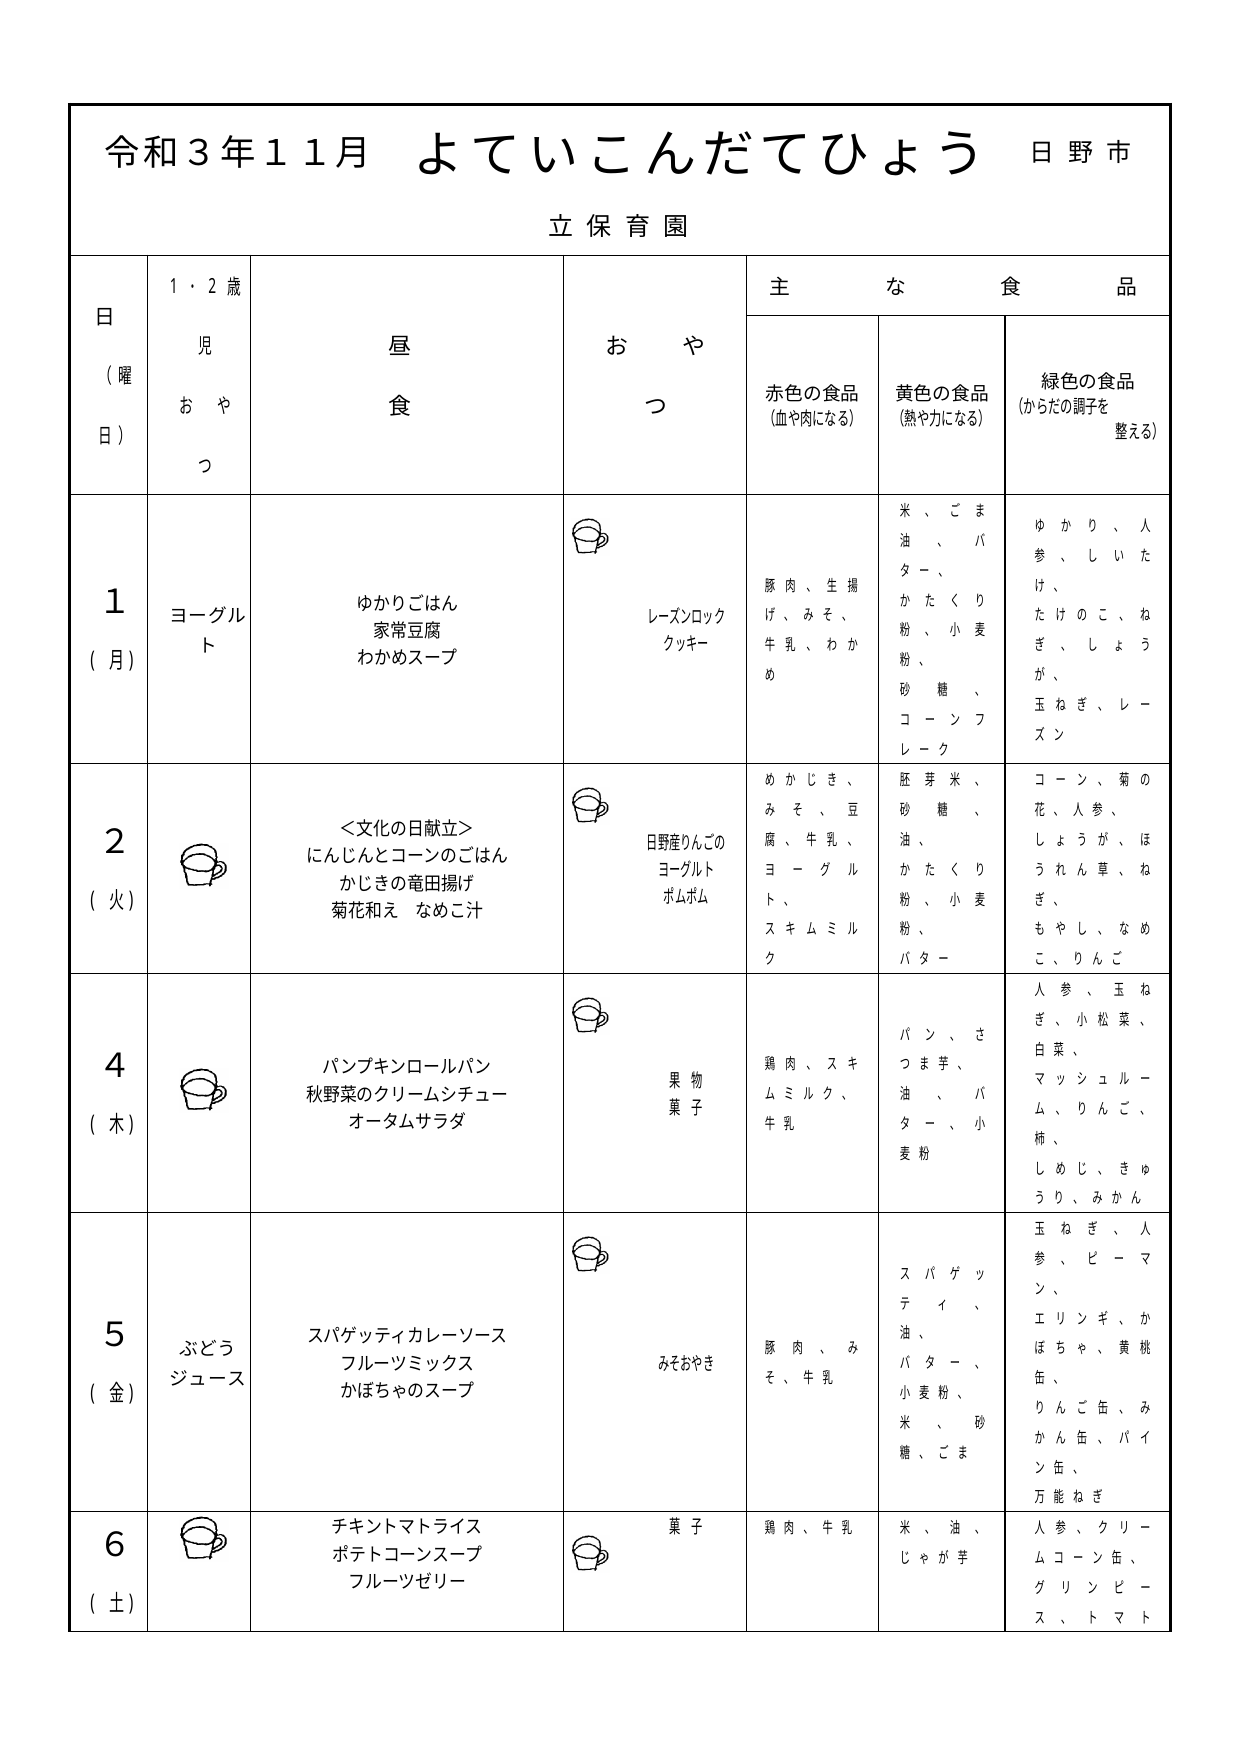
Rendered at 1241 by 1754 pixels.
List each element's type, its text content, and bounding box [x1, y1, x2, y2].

table_cell [564, 495, 626, 763]
table_cell 鶏肉、スキムミルク、 牛乳 [747, 974, 878, 1212]
table_header 令和３年１１月 よていこんだてひょう 日野市立保育園 [71, 106, 1169, 254]
table_cell 玉ねぎ、人参、ピーマン、 エリンギ、かぼちゃ、黄桃缶、 りんご缶、みかん缶、パイン缶、 万能ねぎ [1006, 1213, 1169, 1511]
table_cell みそおやき [626, 1213, 746, 1511]
table_cell ヨーグルト [148, 495, 250, 763]
table_cell ＜文化の日献立＞ にんじんとコーンのごはん かじきの竜田揚げ 菊花和え なめこ汁 [251, 764, 563, 973]
table_cell 豚肉、みそ、牛乳 [747, 1213, 878, 1511]
table_cell ５ (金) [71, 1213, 147, 1511]
table_cell 米、ごま油、バター、 かたくり粉、小麦粉、 砂糖、コーンフレーク [879, 495, 1004, 763]
table_cell 黄色の食品 （熱や力になる） [879, 316, 1004, 494]
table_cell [251, 1512, 563, 1631]
table_cell 緑色の食品 （からだの調子を 整える） [1006, 316, 1169, 494]
table_cell ゆかりごはん 家常豆腐 わかめスープ [251, 495, 563, 763]
table_cell ６ (土) [71, 1512, 147, 1631]
table_cell スパゲッティ、油、 バター、小麦粉、 米、砂糖、ごま [879, 1213, 1004, 1511]
table_cell 果 物 菓 子 [626, 974, 746, 1212]
table_cell [148, 764, 250, 973]
table_cell ぶどう ジュース [148, 1213, 250, 1511]
table_cell ゆかり、人参、しいたけ、 たけのこ、ねぎ、しょうが、 玉ねぎ、レーズン [1006, 495, 1169, 763]
table_cell [148, 1512, 250, 1631]
table_cell [564, 974, 626, 1212]
table_cell [564, 764, 626, 973]
table_cell [148, 974, 250, 1212]
table_cell 1･2歳児 お や つ [148, 256, 250, 494]
table_cell １ (月) [71, 495, 147, 763]
table_cell ２ (火) [71, 764, 147, 973]
table_cell 日野産りんごの ヨーグルト ポムポム [626, 764, 746, 973]
table_cell 日 （曜日） [71, 256, 147, 494]
table_cell 主 な 食 品 [747, 256, 1169, 315]
table_cell 豚肉、生揚げ、みそ、 牛乳、わかめ [747, 495, 878, 763]
table_cell [564, 1213, 626, 1511]
table_cell 赤色の食品 （血や肉になる） [747, 316, 878, 494]
table_cell パンプキンロールパン 秋野菜のクリームシチュー オータムサラダ [251, 974, 563, 1212]
table_cell お や つ [564, 256, 746, 494]
table_cell 鶏肉、牛乳 [747, 1512, 878, 1631]
table_cell レーズンロック クッキー [626, 495, 746, 763]
table_cell 昼 食 [251, 256, 563, 494]
table_cell 米、油、じゃが芋 [879, 1512, 1004, 1631]
table_cell パン、さつま芋、 油、バター、小麦粉 [879, 974, 1004, 1212]
table_cell 菓 子 [626, 1512, 746, 1631]
table_cell 胚芽米、砂糖、油、 かたくり粉、小麦粉、 バター [879, 764, 1004, 973]
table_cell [1006, 1512, 1169, 1631]
table_cell コーン、菊の花、人参、 しょうが、ほうれん草、ねぎ、 もやし、なめこ、りんご [1006, 764, 1169, 973]
table_cell めかじき、みそ、豆腐、牛乳、ヨーグルト、 スキムミルク [747, 764, 878, 973]
table_cell ４ (木) [71, 974, 147, 1212]
table_cell スパゲッティカレーソース フルーツミックス かぼちゃのスープ [251, 1213, 563, 1511]
table_cell 人参、玉ねぎ、小松菜、白菜、 マッシュルーム、りんご、柿、 しめじ、きゅうり、みかん [1006, 974, 1169, 1212]
table_cell [564, 1512, 626, 1631]
